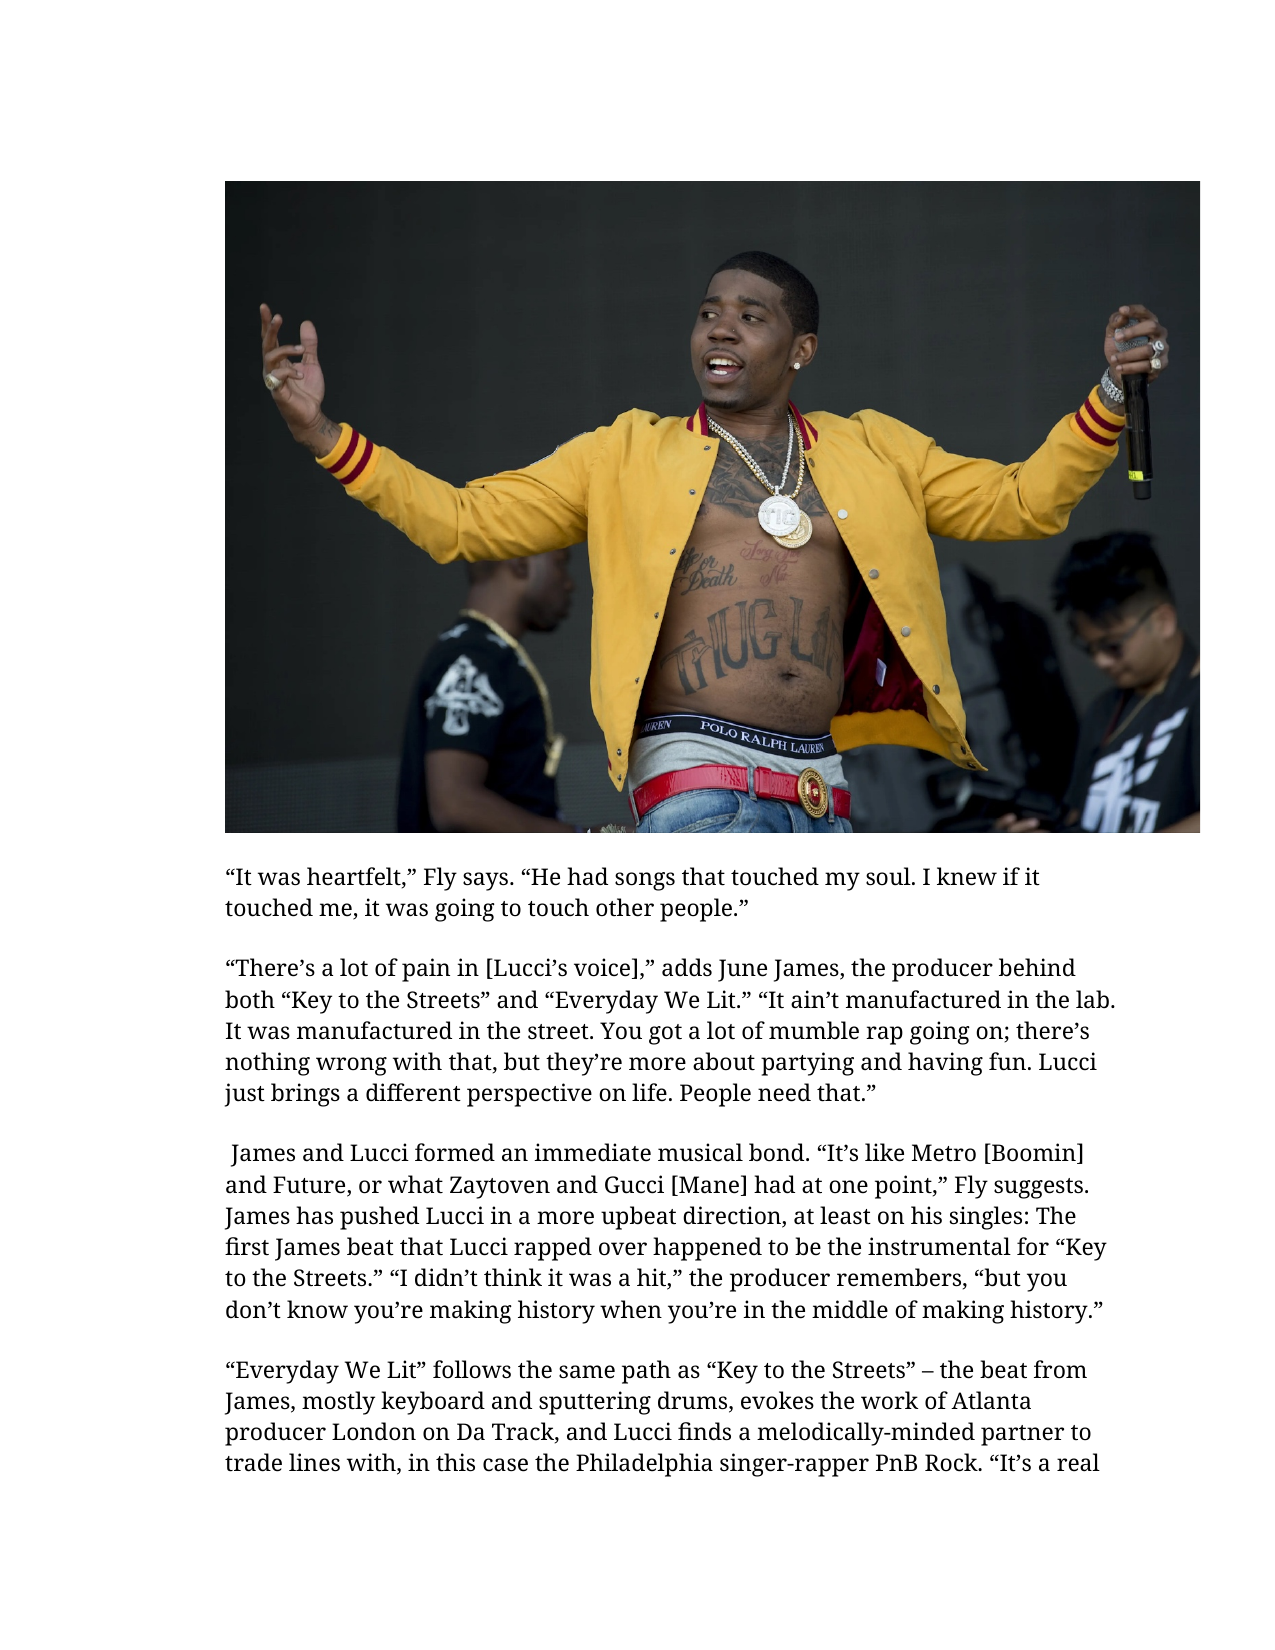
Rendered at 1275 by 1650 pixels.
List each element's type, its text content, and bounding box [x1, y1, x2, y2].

text “There’s a lot of pain in [Lucci’s voice],” adds June James, the producer behind both “Key to the Streets” and “Everyday We Lit.” “It ain’t manufactured in the lab. It was manufactured in the street. You got a lot of mumble rap going on; there’s nothing wrong with that, but they’re more about partying and having fun. Lucci just brings a different perspective on life. People need that.” [225, 952, 1125, 1109]
picture [225, 181, 1200, 833]
text James and Lucci formed an immediate musical bond. “It’s like Metro [Boomin] and Future, or what Zaytoven and Gucci [Mane] had at one point,” Fly suggests. James has pushed Lucci in a more upbeat direction, at least on his singles: The first James beat that Lucci rapped over happened to be the instrumental for “Key to the Streets.” “I didn’t think it was a hit,” the producer remembers, “but you don’t know you’re making history when you’re in the middle of making history.” [225, 1137, 1125, 1325]
text “It was heartfelt,” Fly says. “He had songs that touched my soul. I knew if it touched me, it was going to touch other people.” [225, 861, 1125, 924]
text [225, 1354, 1125, 1479]
